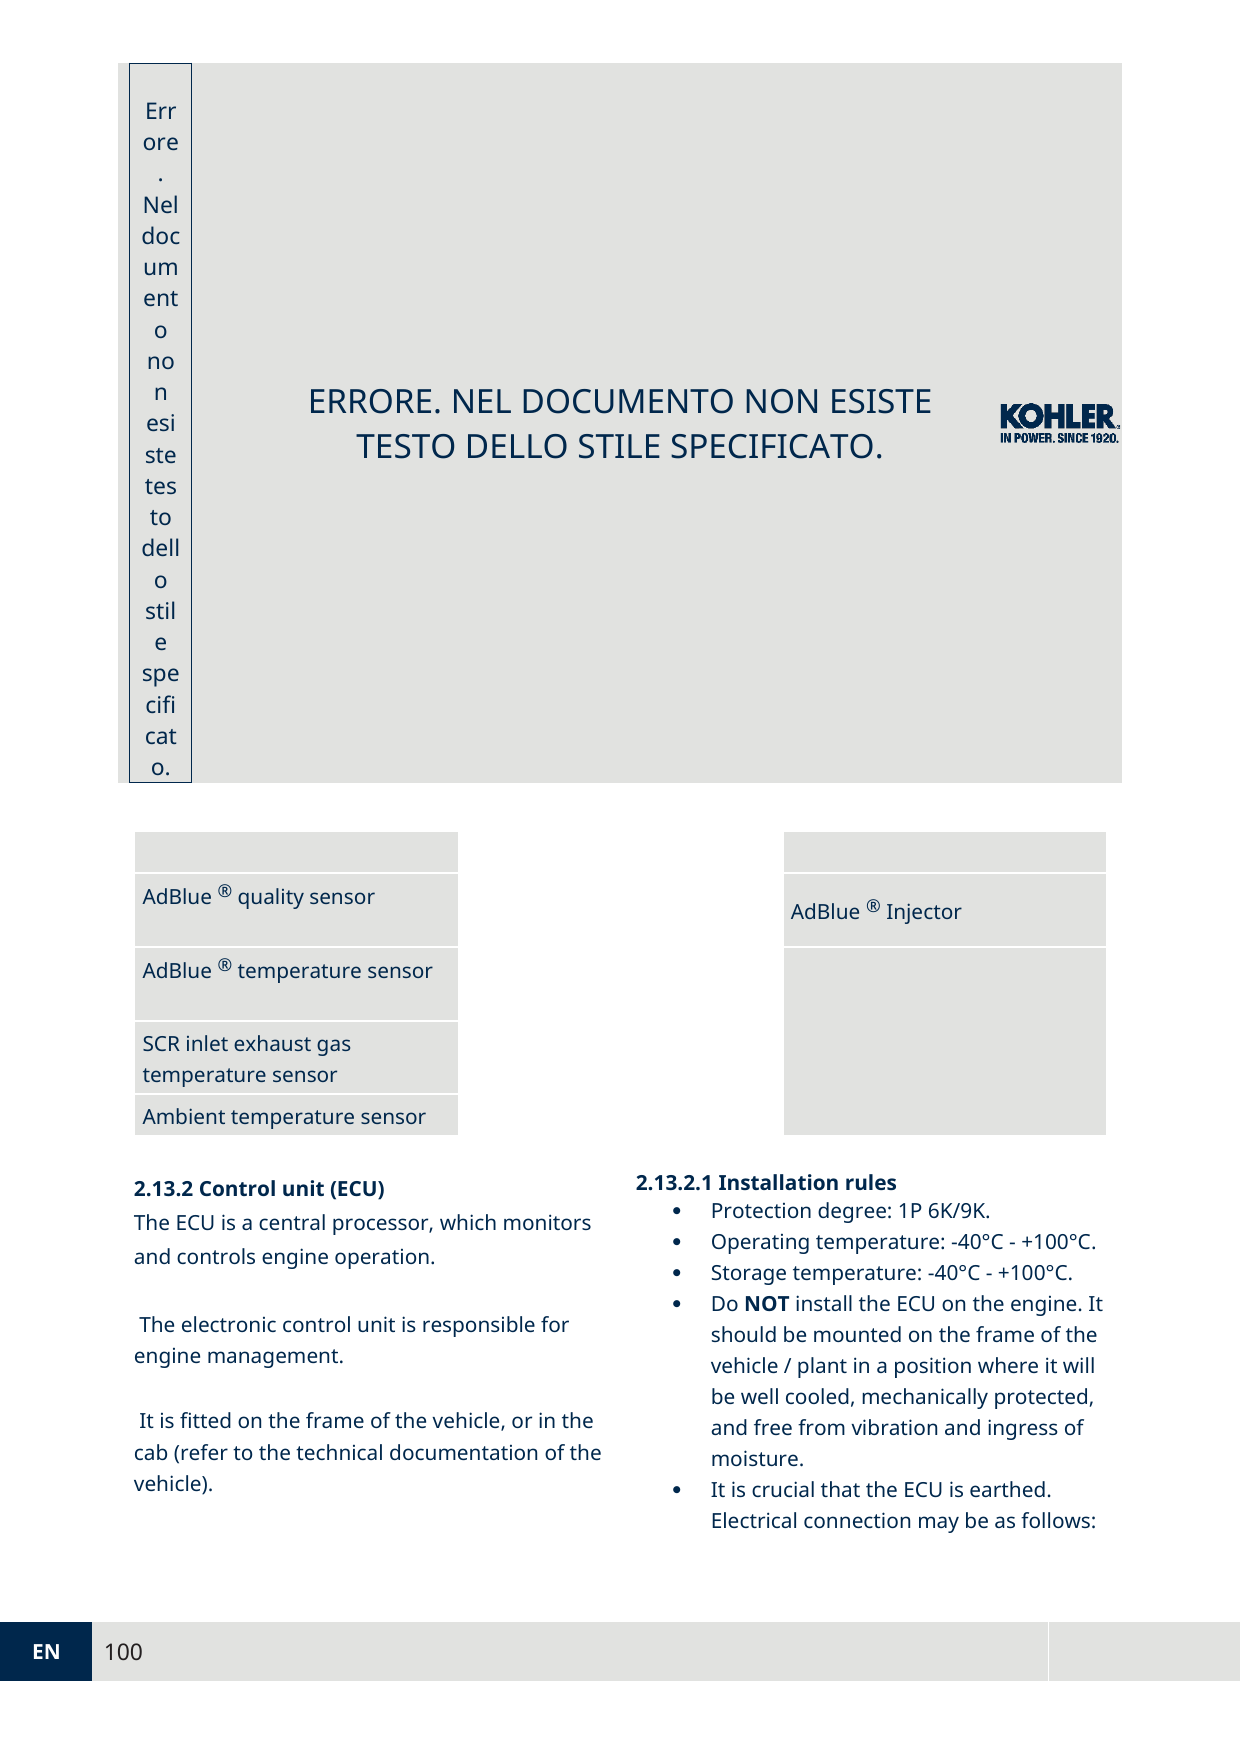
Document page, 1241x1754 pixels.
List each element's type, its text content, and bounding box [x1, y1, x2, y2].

picture [1000, 403, 1121, 443]
table_header 2.13.1ECU (and DCU for SCR versions only) input and output signals diagram [118, 815, 1122, 1152]
table_cell 2.13.2 Control unit (ECU) The ECU is a central processor, which monitors and controls engine operation. The electronic control unit is responsible for engine management. It is fitted on the frame of the vehicle, or in the cab (refer to the technical documentation of the vehicle). Important The ECU must only be used with the configuration defined by KOHLER , for each individual engine. [118, 1152, 620, 1550]
table_cell 2.13.2.1 Installation rules Protection degree: 1P 6K/9K. Operating temperature: -40°C - +100°C. Storage temperature: -40°C - +100°C. Do NOT install the ECU on the engine. It should be mounted on the frame of the vehicle / plant in a position where it will be well cooled, mechanically protected, and free from vibration and ingress of moisture. It is crucial that the ECU is earthed. Electrical connection may be as follows: by means of four fixing points D of the ECU to the vehicle brace, thus ensuring good connection (avoid painted or insulated parts). Alternatively, connect using a cable (with 4mm 2 section and a maximum length of 300 mm) from one of the ECU fixing points D to a plate of mass, taking care to ensure perfect electrical contact. The position of the ECU in an application must be done carefully to protect barometric capsule C from liquids (during engine washing or engine/vehicle maintenance). The connection area (ECU connectors A-B ) must not be the lowest point of all the wiring to prevent any water infiltrations in the wiring itself. [620, 1152, 1122, 1550]
